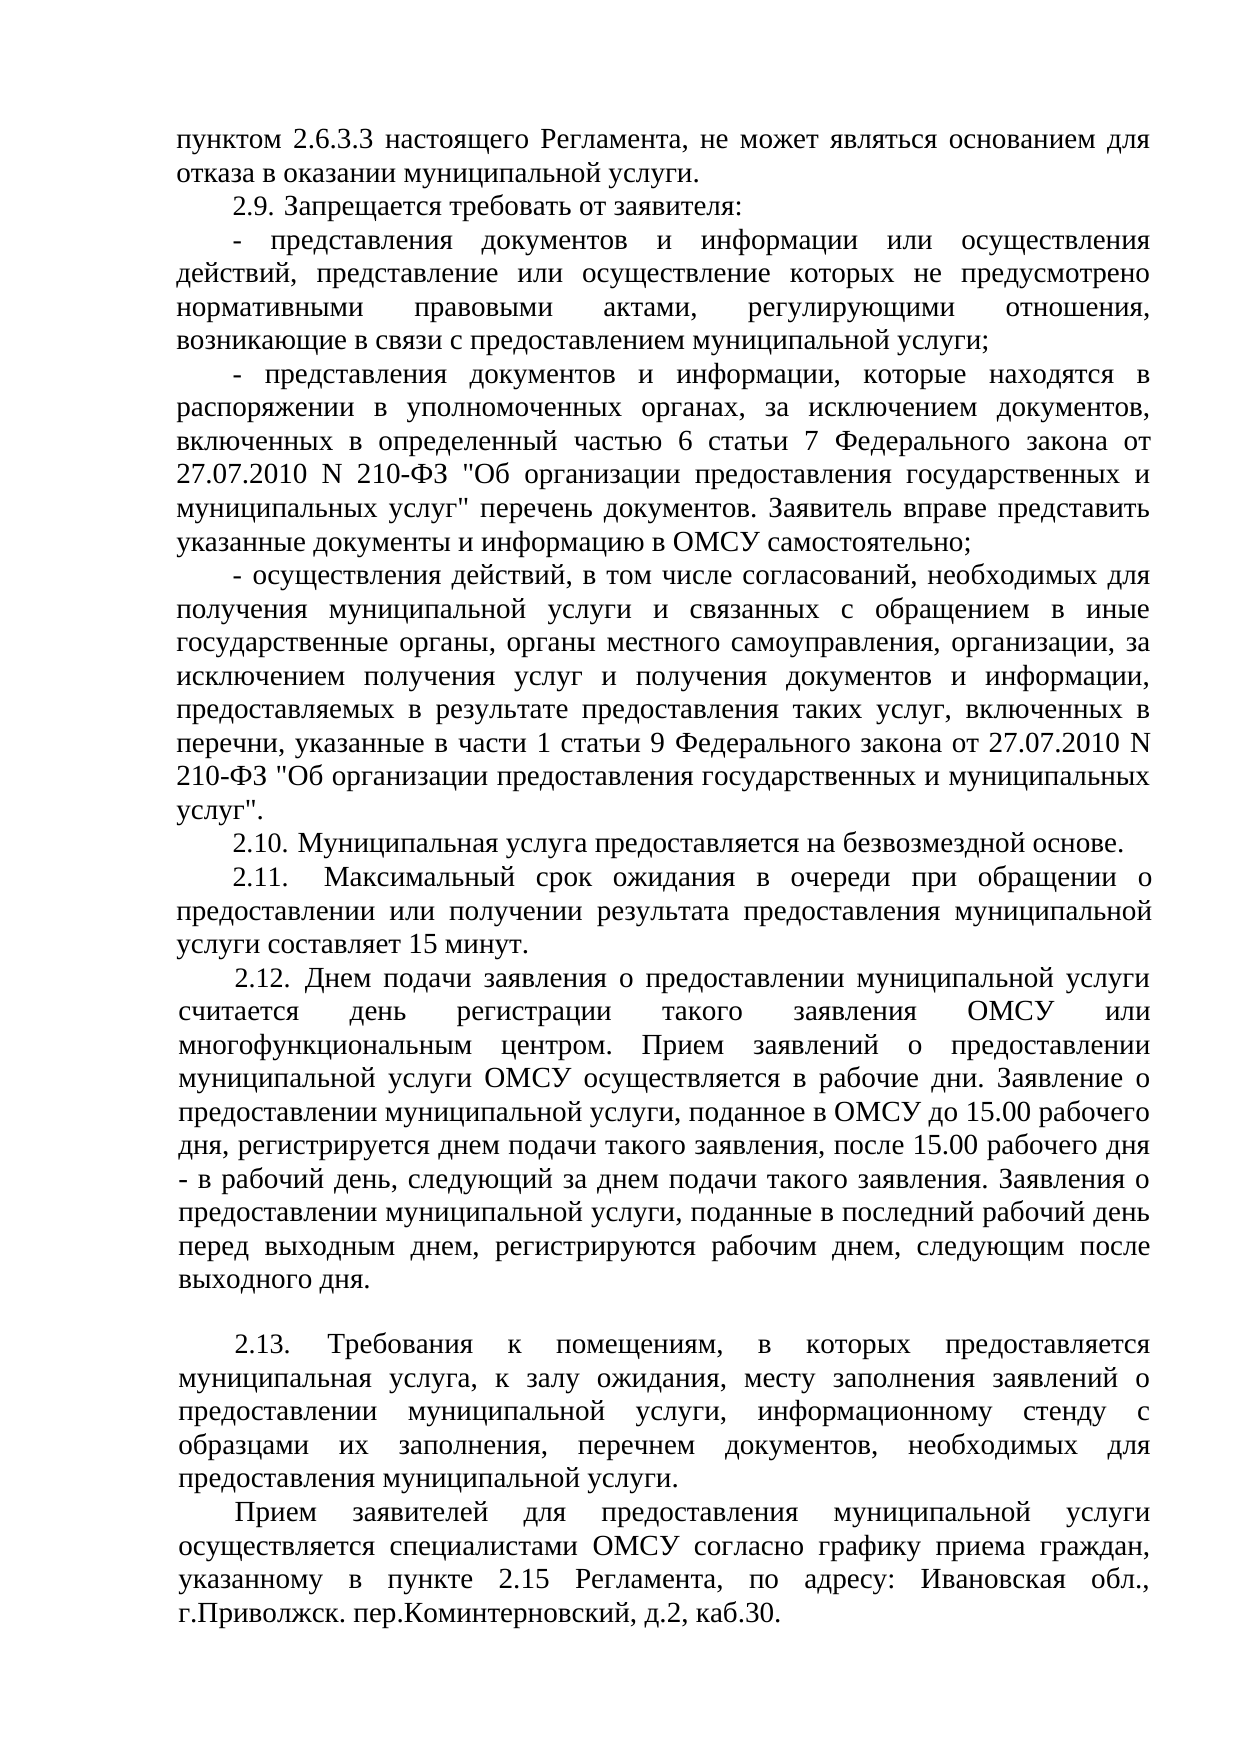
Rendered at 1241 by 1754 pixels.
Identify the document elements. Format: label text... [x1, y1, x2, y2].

list Максимальный срок ожидания в очереди при обращении о предоставлении или получении результата предоставления муниципальной услуги составляет 15 минут. [176, 860, 1153, 960]
text Прием заявителей для предоставления муниципальной услуги осуществляется специалистами ОМСУ согласно графику приема граждан, указанному в пункте 2.15 Регламента, по адресу: Ивановская обл., г.Приволжск. пер.Коминтерновский, д.2, каб.30. [178, 1495, 1151, 1629]
list Днем подачи заявления о предоставлении муниципальной услуги считается день регистрации такого заявления ОМСУ или многофункциональным центром. Прием заявлений о предоставлении муниципальной услуги ОМСУ осуществляется в рабочие дни. Заявление о предоставлении муниципальной услуги, поданное в ОМСУ до 15.00 рабочего дня, регистрируется днем подачи такого заявления, после 15.00 рабочего дня - в рабочий день, следующий за днем подачи такого заявления. Заявления о предоставлении муниципальной услуги, поданные в последний рабочий день перед выходным днем, регистрируются рабочим днем, следующим после выходного дня. [178, 960, 1151, 1296]
list Требования к помещениям, в которых предоставляется муниципальная услуга, к залу ожидания, месту заполнения заявлений о предоставлении муниципальной услуги, информационному стенду с образцами их заполнения, перечнем документов, необходимых для предоставления муниципальной услуги. [178, 1327, 1151, 1495]
list осуществления действий, в том числе согласований, необходимых для получения муниципальной услуги и связанных с обращением в иные государственные органы, органы местного самоуправления, организации, за исключением получения услуг и получения документов и информации, предоставляемых в результате предоставления таких услуг, включенных в перечни, указанные в части 1 статьи 9 Федерального закона от 27.07.2010 N 210-ФЗ "Об организации предоставления государственных и муниципальных услуг". [176, 558, 1151, 826]
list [176, 122, 1151, 189]
list представления документов и информации или осуществления действий, представление или осуществление которых не предусмотрено нормативными правовыми актами, регулирующими отношения, возникающие в связи с предоставлением муниципальной услуги; [176, 222, 1151, 357]
list Запрещается требовать от заявителя: [176, 189, 1153, 222]
list представления документов и информации, которые находятся в распоряжении в уполномоченных органах, за исключением документов, включенных в определенный частью 6 статьи 7 Федерального закона от 27.07.2010 N 210-ФЗ "Об организации предоставления государственных и муниципальных услуг" перечень документов. Заявитель вправе представить указанные документы и информацию в ОМСУ самостоятельно; [176, 357, 1151, 558]
list Муниципальная услуга предоставляется на безвозмездной основе. [176, 826, 1153, 860]
